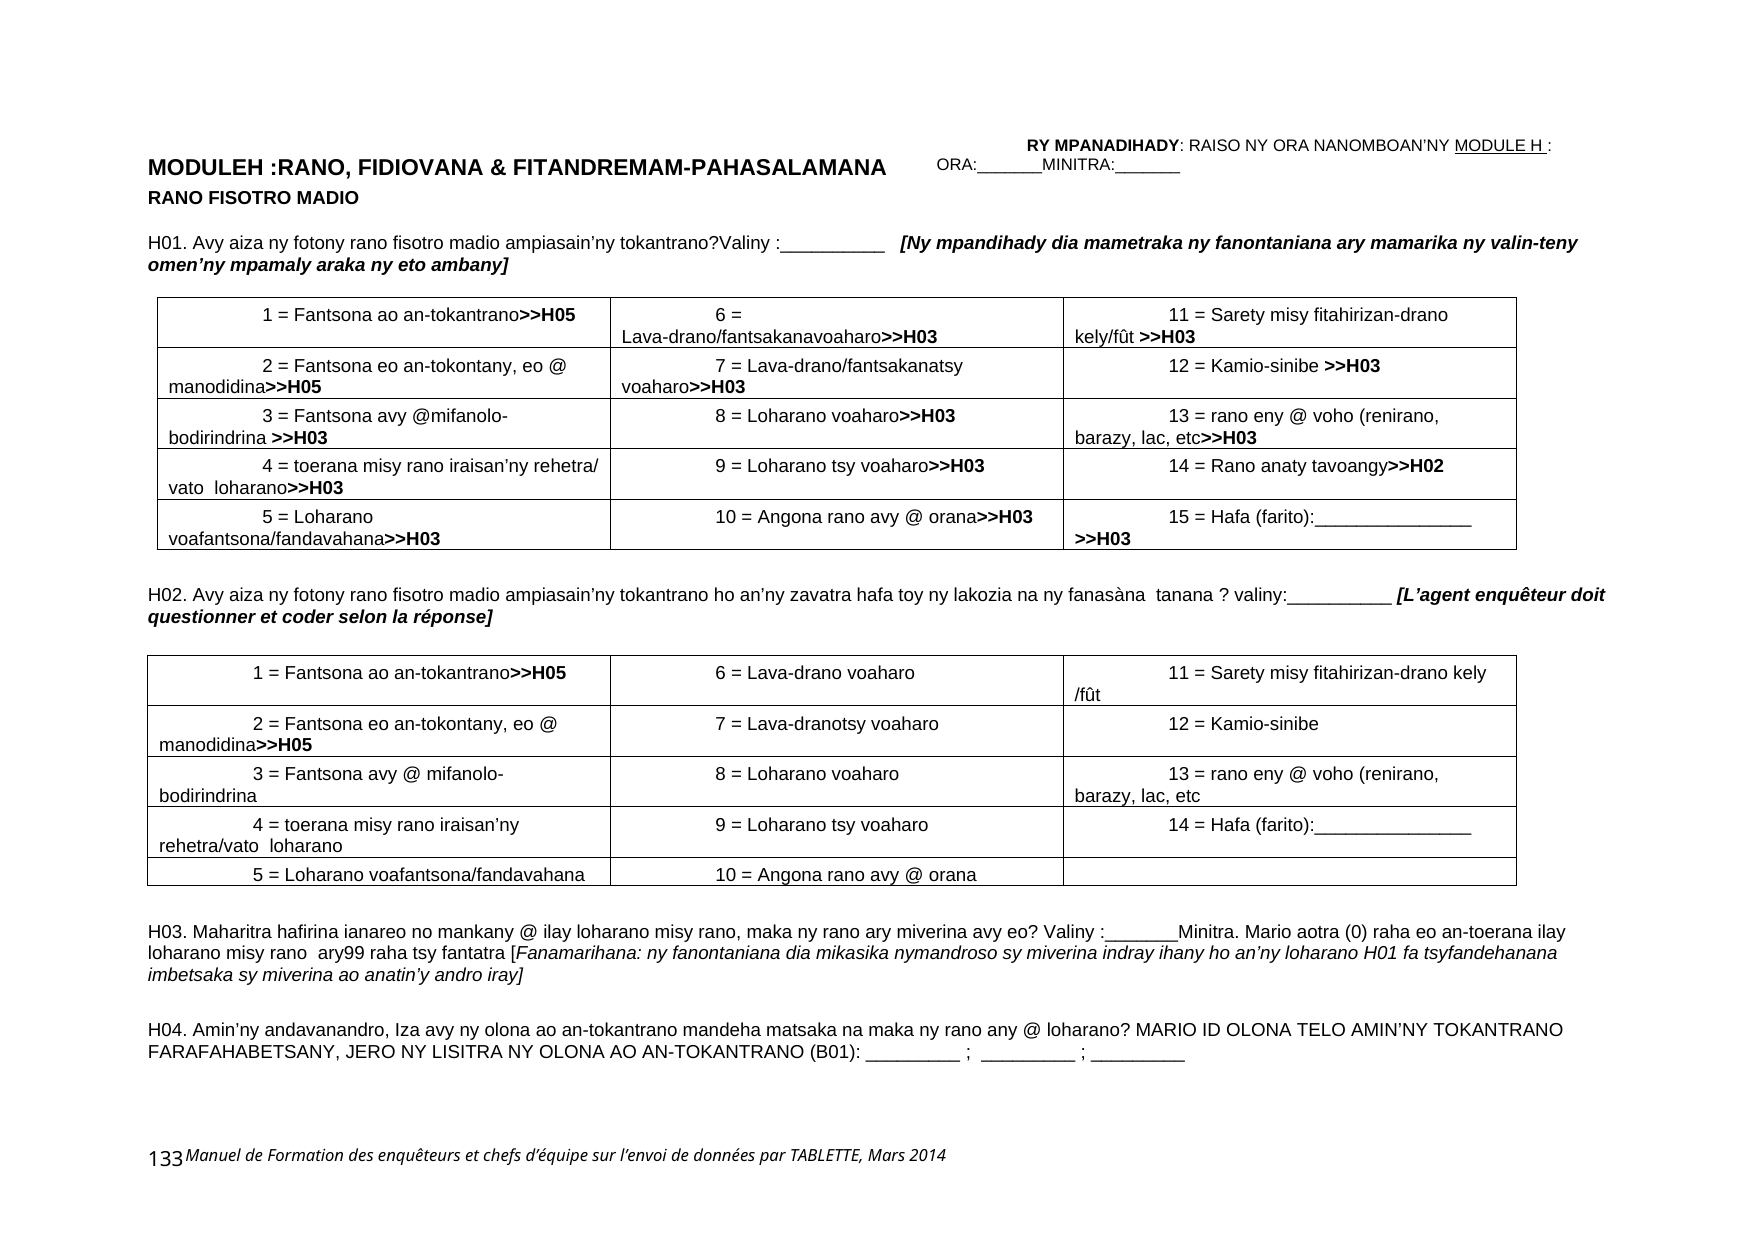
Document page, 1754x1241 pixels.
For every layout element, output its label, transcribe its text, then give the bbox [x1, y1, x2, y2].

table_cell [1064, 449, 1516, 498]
text MODULEH :RANO, FIDIOVANA & FITANDREMAM-PAHASALAMANA [148, 154, 1606, 180]
text H04. Amin’ny andavanandro, Iza avy ny olona ao an-tokantrano mandeha matsaka na maka ny rano any @ loharano? MARIO ID OLONA TELO AMIN’NY TOKANTRANO FARAFAHABETSANY, JERO NY LISITRA NY OLONA AO AN-TOKANTRANO (B01): _________ ; _________ ; _________ [148, 1019, 1606, 1062]
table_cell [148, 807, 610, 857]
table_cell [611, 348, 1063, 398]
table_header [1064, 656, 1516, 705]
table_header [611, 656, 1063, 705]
text H02. Avy aiza ny fotony rano fisotro madio ampiasain’ny tokantrano ho an’ny zavatra hafa toy ny lakozia na ny fanasàna tanana ? valiny:__________ [L’agent enquêteur doit questionner et coder selon la réponse] [148, 584, 1606, 627]
text H01. Avy aiza ny fotony rano fisotro madio ampiasain’ny tokantrano?Valiny :__________ [Ny mpandihady dia mametraka ny fanontaniana ary mamarika ny valin-teny omen’ny mpamaly araka ny eto ambany] [148, 232, 1606, 275]
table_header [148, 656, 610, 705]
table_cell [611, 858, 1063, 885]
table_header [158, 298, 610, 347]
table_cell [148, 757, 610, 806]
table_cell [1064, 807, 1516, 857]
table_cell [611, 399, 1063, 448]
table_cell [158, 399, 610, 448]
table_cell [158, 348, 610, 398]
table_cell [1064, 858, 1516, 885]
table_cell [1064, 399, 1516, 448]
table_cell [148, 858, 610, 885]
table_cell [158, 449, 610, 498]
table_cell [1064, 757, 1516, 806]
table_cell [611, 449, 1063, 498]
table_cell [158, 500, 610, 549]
text RANO FISOTRO MADIO [148, 186, 1606, 208]
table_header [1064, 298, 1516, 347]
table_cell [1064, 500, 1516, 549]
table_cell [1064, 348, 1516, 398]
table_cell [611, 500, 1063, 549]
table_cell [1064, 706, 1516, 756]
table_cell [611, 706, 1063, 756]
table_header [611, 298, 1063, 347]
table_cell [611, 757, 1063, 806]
text H03. Maharitra hafirina ianareo no mankany @ ilay loharano misy rano, maka ny rano ary miverina avy eo? Valiny :_______Minitra. Mario aotra (0) raha eo an-toerana ilay loharano misy rano ary99 raha tsy fantatra [Fanamarihana: ny fanontaniana dia mikasika nymandroso sy miverina indray ihany ho an’ny loharano H01 fa tsyfandehanana imbetsaka sy miverina ao anatin’y andro iray] [148, 921, 1606, 985]
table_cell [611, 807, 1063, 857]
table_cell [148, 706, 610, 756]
